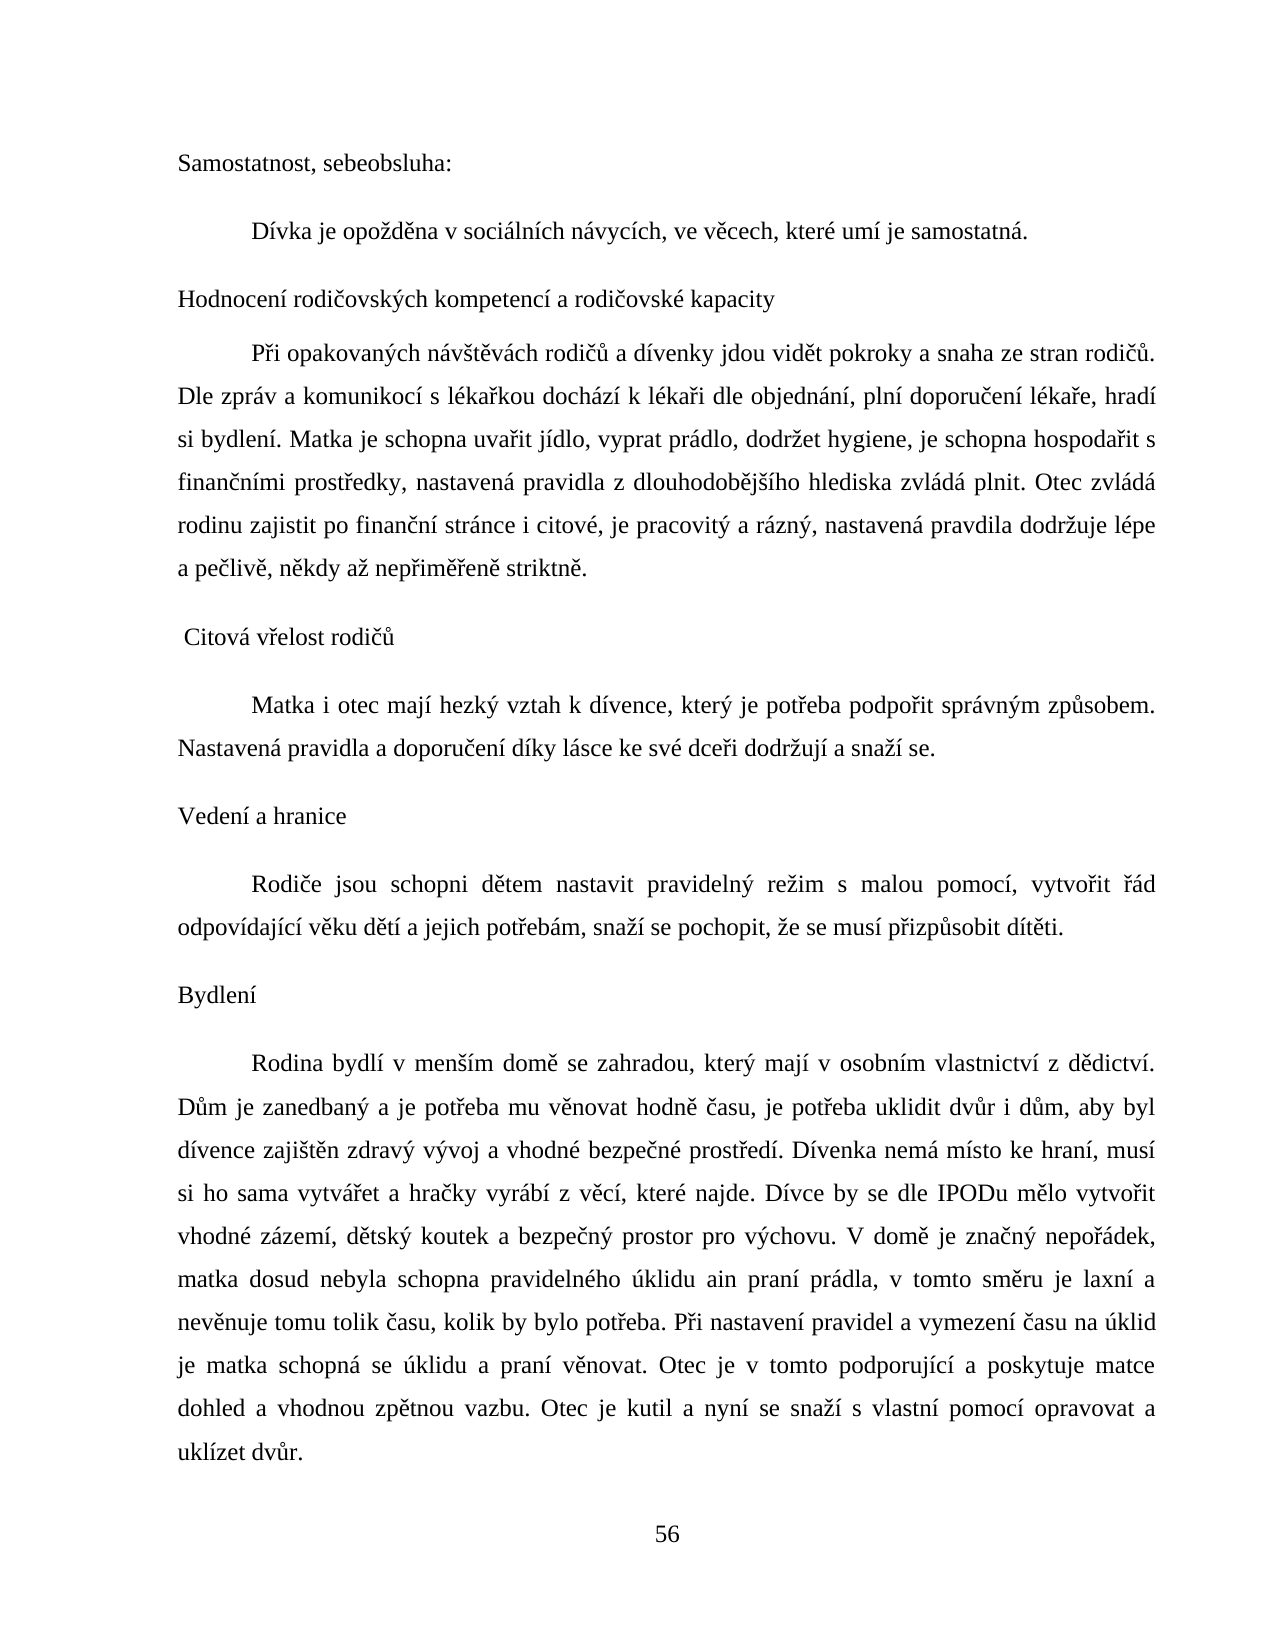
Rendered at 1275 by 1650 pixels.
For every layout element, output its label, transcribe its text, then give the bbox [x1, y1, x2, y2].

text Samostatnost, sebeobsluha: [177, 148, 1157, 176]
text Vedení a hranice [177, 801, 1157, 830]
text Citová vřelost rodičů [177, 622, 1157, 650]
text Při opakovaných návštěvách rodičů a dívenky jdou vidět pokroky a snaha ze stran rodičů. Dle zpráv a komunikocí s lékařkou dochází k lékaři dle objednání, plní doporučení lékaře, hradí si bydlení. Matka je schopna uvařit jídlo, vyprat prádlo, dodržet hygiene, je schopna hospodařit s finančními prostředky, nastavená pravidla z dlouhodobějšího hlediska zvládá plnit. Otec zvládá rodinu zajistit po finanční stránce i citové, je pracovitý a rázný, nastavená pravdila dodržuje lépe a pečlivě, někdy až nepřiměřeně striktně. [177, 338, 1157, 582]
text Dívka je opožděna v sociálních návycích, ve věcech, které umí je samostatná. [177, 216, 1157, 244]
text Hodnocení rodičovských kompetencí a rodičovské kapacity [177, 284, 1157, 313]
text Rodiče jsou schopni dětem nastavit pravidelný režim s malou pomocí, vytvořit řád odpovídající věku dětí a jejich potřebám, snaží se pochopit, že se musí přizpůsobit dítěti. [177, 869, 1157, 941]
text Rodina bydlí v menším domě se zahradou, který mají v osobním vlastnictví z dědictví. Dům je zanedbaný a je potřeba mu věnovat hodně času, je potřeba uklidit dvůr i dům, aby byl dívence zajištěn zdravý vývoj a vhodné bezpečné prostředí. Dívenka nemá místo ke hraní, musí si ho sama vytvářet a hračky vyrábí z věcí, které najde. Dívce by se dle IPODu mělo vytvořit vhodné zázemí, dětský koutek a bezpečný prostor pro výchovu. V domě je značný nepořádek, matka dosud nebyla schopna pravidelného úklidu ain praní prádla, v tomto směru je laxní a nevěnuje tomu tolik času, kolik by bylo potřeba. Při nastavení pravidel a vymezení času na úklid je matka schopná se úklidu a praní věnovat. Otec je v tomto podporující a poskytuje matce dohled a vhodnou zpětnou vazbu. Otec je kutil a nyní se snaží s vlastní pomocí opravovat a uklízet dvůr. [177, 1048, 1157, 1465]
text Bydlení [177, 980, 1157, 1009]
text Matka i otec mají hezký vztah k dívence, který je potřeba podpořit správným způsobem. Nastavená pravidla a doporučení díky lásce ke své dceři dodržují a snaží se. [177, 690, 1157, 762]
